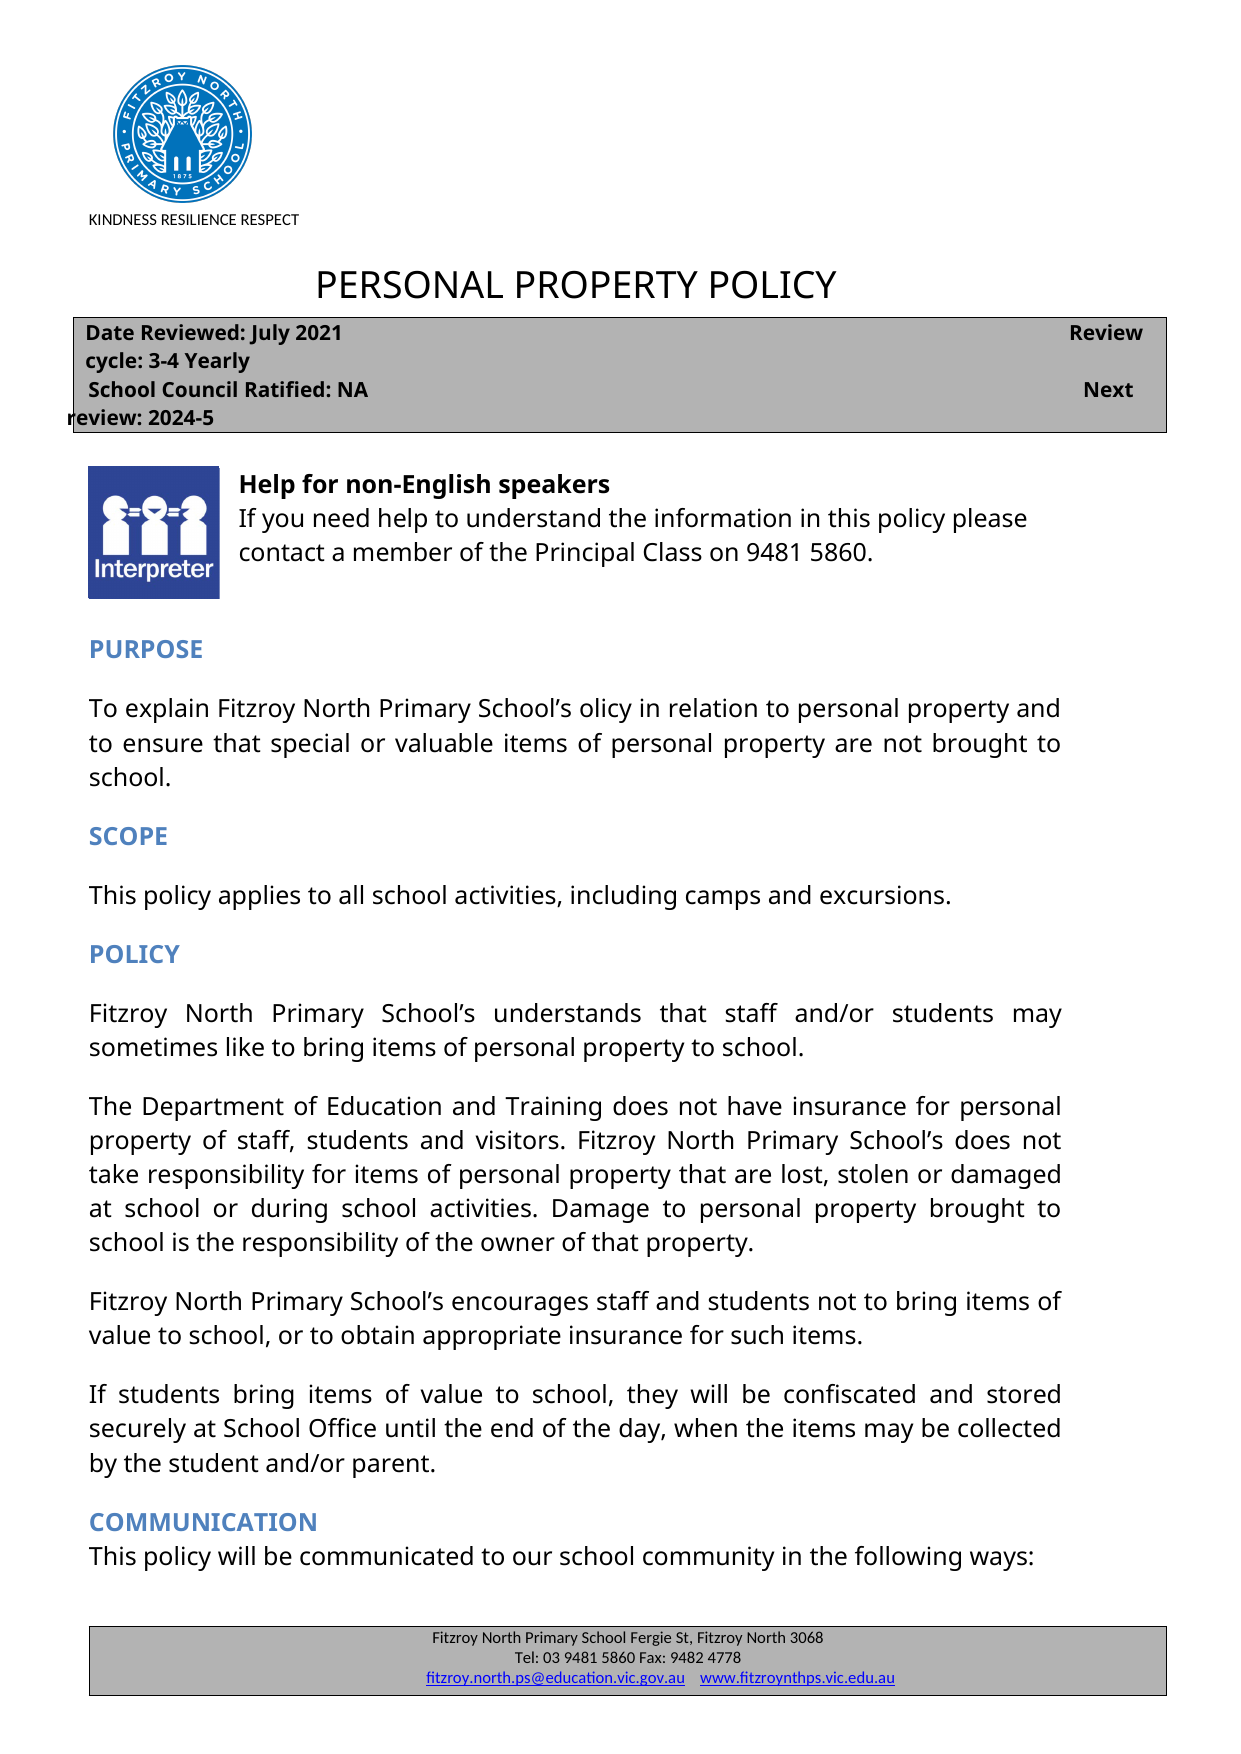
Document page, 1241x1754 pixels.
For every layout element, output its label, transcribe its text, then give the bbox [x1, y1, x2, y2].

text The Department of Education and Training does not have insurance for personal property of staff, students and visitors. Fitzroy North Primary School’s does not take responsibility for items of personal property that are lost, stolen or damaged at school or during school activities. Damage to personal property brought to school is the responsibility of the owner of that property. [89, 1089, 1063, 1259]
text Fitzroy North Primary School’s encourages staff and students not to bring items of value to school, or to obtain appropriate insurance for such items. [89, 1284, 1063, 1352]
text This policy will be communicated to our school community in the following ways: [89, 1538, 1063, 1572]
table_header Date Reviewed: July 2021 Review cycle: 3-4 Yearly School Council Ratified: NA Next review: 2024-5 [74, 318, 1166, 432]
subtitle Scope [89, 818, 1063, 852]
text Policy [89, 936, 1063, 971]
text To explain Fitzroy North Primary School’s olicy in relation to personal property and to ensure that special or valuable items of personal property are not brought to school. [89, 691, 1063, 793]
text This policy applies to all school activities, including camps and excursions. [89, 877, 1063, 911]
text COMMUNICATION [89, 1504, 1063, 1538]
text If you need help to understand the information in this policy please contact a member of the Principal Class on 9481 5860. [220, 501, 1063, 569]
text Fitzroy North Primary School’s understands that staff and/or students may sometimes like to bring items of personal property to school. [89, 996, 1063, 1064]
picture [107, 59, 258, 209]
subtitle Purpose [89, 632, 1063, 666]
text Help for non-English speakers [219, 467, 1063, 501]
text PERSONAL PROPERTY POLICY [89, 258, 1063, 309]
text If students bring items of value to school, they will be confiscated and stored securely at School Office until the end of the day, when the items may be collected by the student and/or parent. [89, 1377, 1063, 1479]
